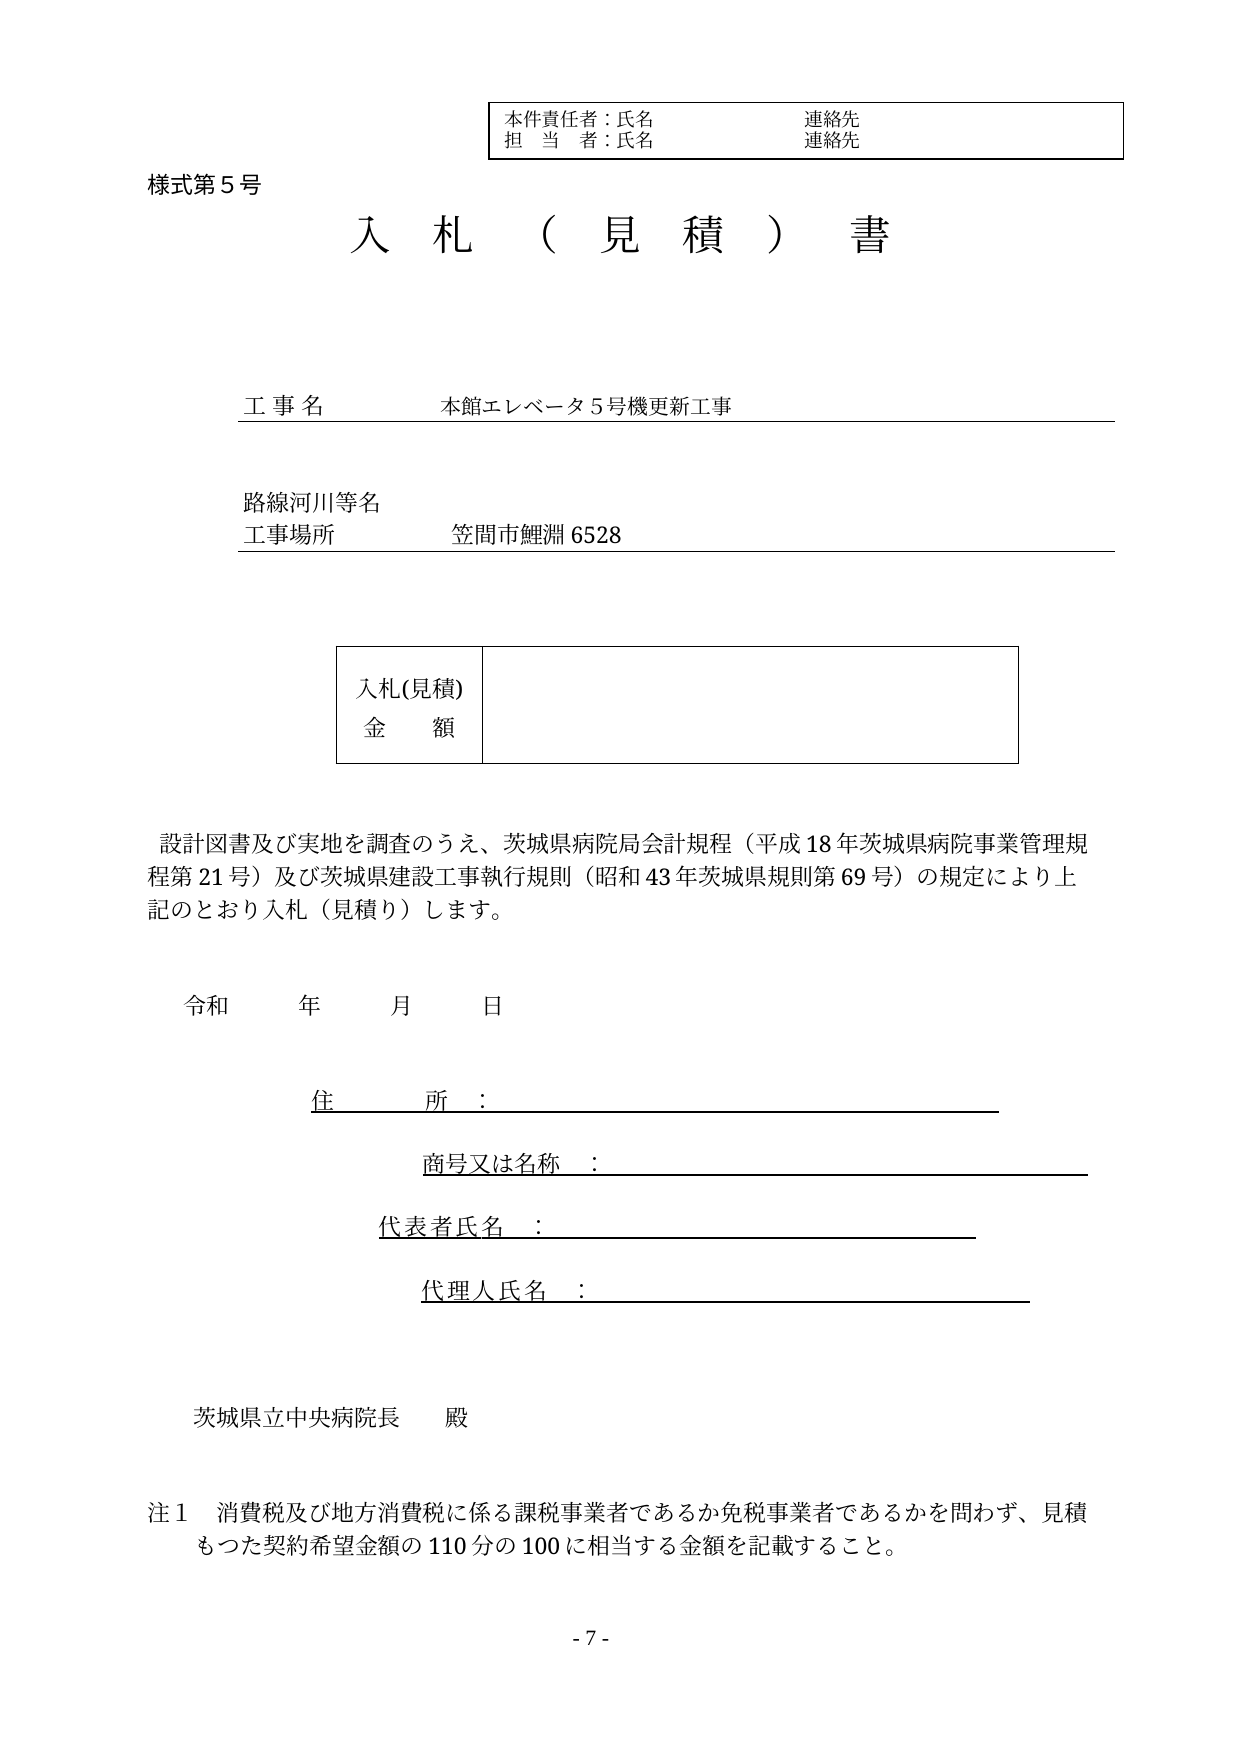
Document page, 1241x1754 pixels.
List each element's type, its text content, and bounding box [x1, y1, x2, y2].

text 代理人氏名 ： [148, 1273, 1092, 1306]
text 設計図書及び実地を調査のうえ、茨城県病院局会計規程（平成18年茨城県病院事業管理規程第21号）及び茨城県建設工事執行規則（昭和43年茨城県規則第69号）の規定により上記のとおり入札（見積り）します。 [148, 826, 1092, 925]
table_header [483, 647, 1018, 763]
text 住 所 ： [148, 1083, 1092, 1116]
table_header 工 事 名 本館エレベータ５号機更新工事 [238, 357, 1115, 421]
text 入 札 （ 見 積 ） 書 [148, 202, 1092, 262]
text 代表者氏名 ： [148, 1209, 1092, 1242]
text 注１ 消費税及び地方消費税に係る課税事業者であるか免税事業者であるかを問わず、見積もつた契約希望金額の110分の100に相当する金額を記載すること。 [148, 1495, 1092, 1561]
text 令和 年 月 日 [148, 988, 1092, 1021]
table_header 路線河川等名 工事場所 笠間市鯉淵6528 [238, 485, 1115, 551]
text 商号又は名称 ： [148, 1146, 1092, 1179]
table_header 入札(見積) 金 額 [337, 647, 482, 763]
text 茨城県立中央病院長 殿 [148, 1399, 1092, 1432]
